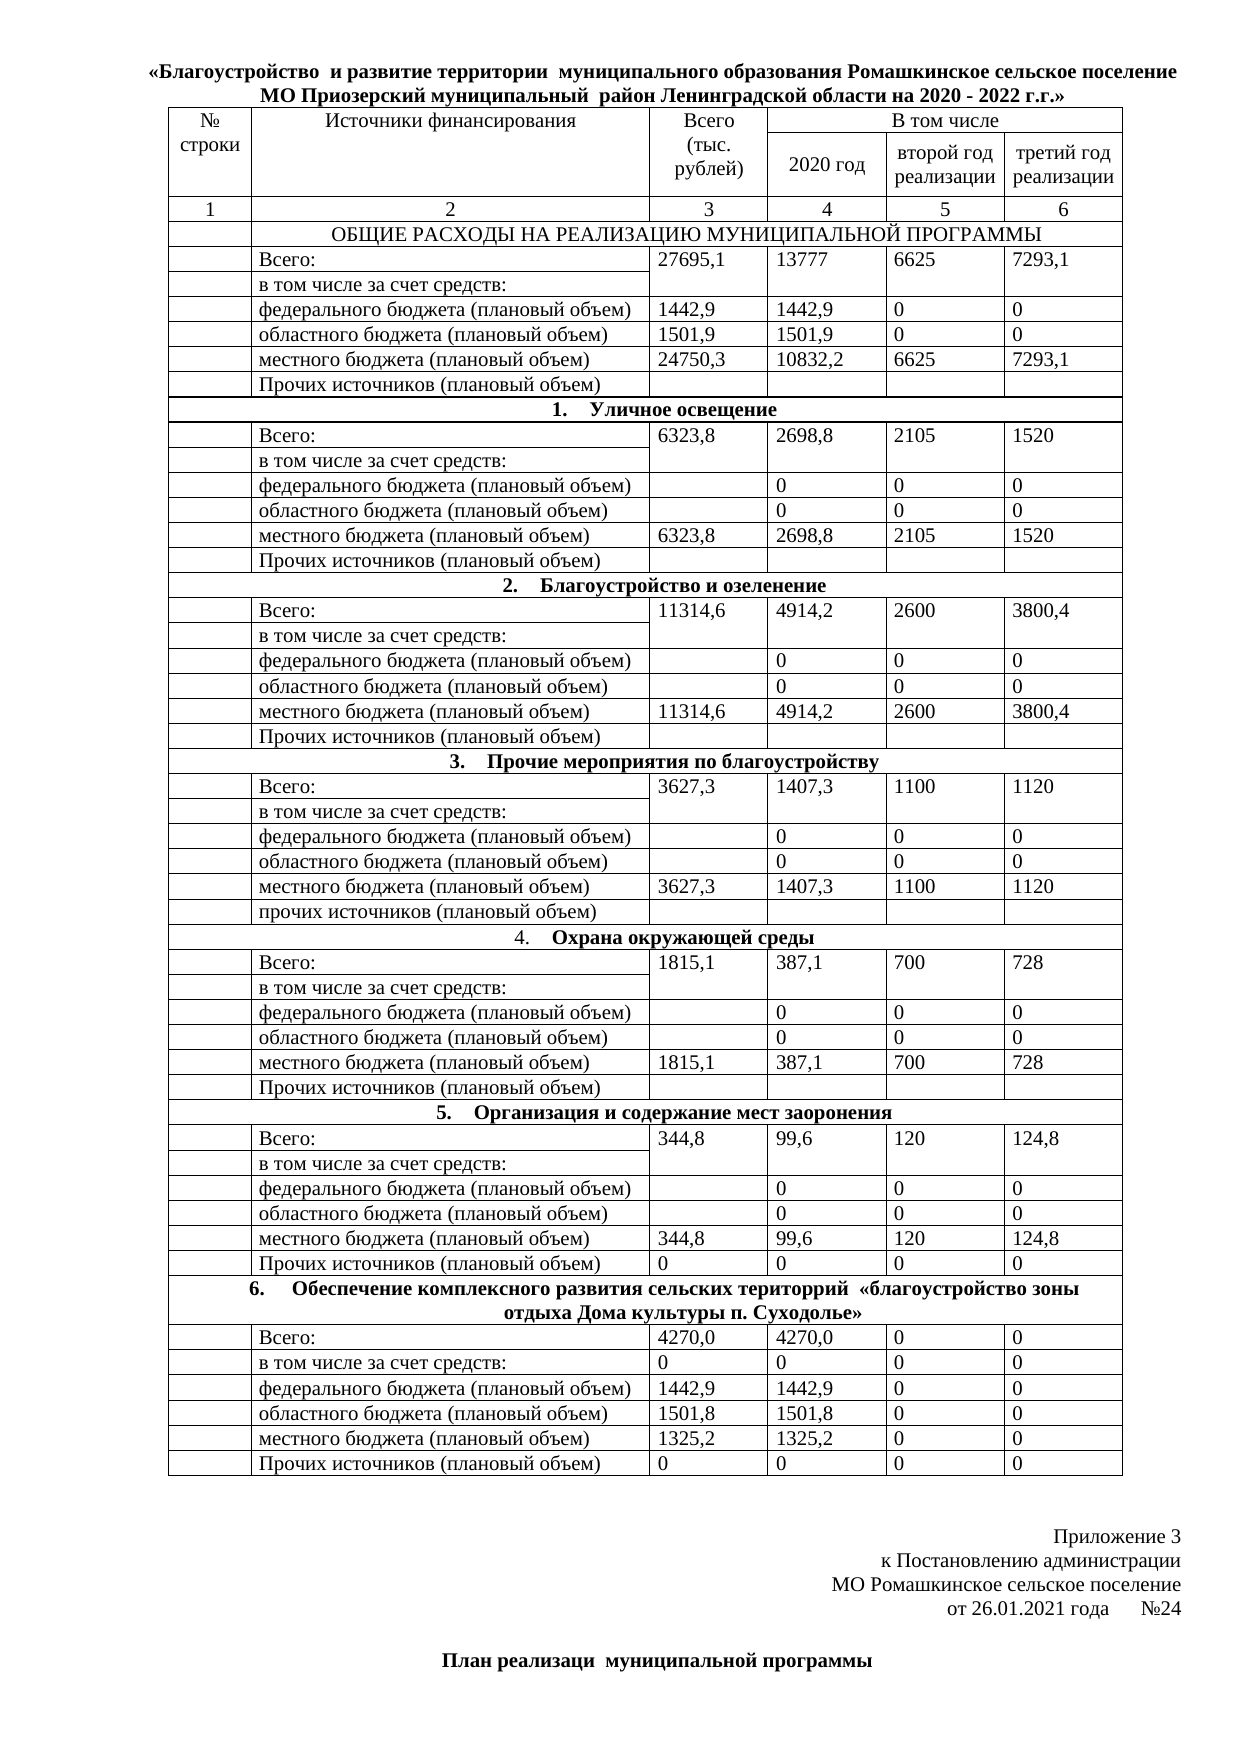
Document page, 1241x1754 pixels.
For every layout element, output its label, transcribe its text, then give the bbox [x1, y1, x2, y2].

table_cell областного бюджета (плановый объем) [252, 498, 649, 522]
table_cell местного бюджета (плановый объем) [252, 699, 649, 723]
table_cell 700 [887, 950, 1004, 999]
table_cell 0 [768, 473, 886, 497]
table_cell 2020 год [768, 133, 886, 196]
table_cell [169, 423, 251, 447]
table_cell [169, 674, 251, 698]
table_cell [887, 724, 1004, 748]
table_cell 1520 [1005, 523, 1122, 547]
table_header № строки [169, 108, 251, 196]
table_cell [650, 1000, 767, 1024]
table_cell 1501,8 [768, 1401, 886, 1424]
table_cell [169, 950, 251, 974]
table_cell 0 [1005, 1325, 1122, 1349]
table_cell местного бюджета (плановый объем) [252, 347, 649, 371]
table_cell 1325,2 [768, 1426, 886, 1450]
table_cell 0 [1005, 1375, 1122, 1399]
table_cell [169, 322, 251, 346]
table_cell 1501,9 [768, 322, 886, 346]
text План реализаци муниципальной программы [133, 1648, 1181, 1672]
table_cell в том числе за счет средств: [252, 1350, 649, 1374]
table_cell [650, 1075, 767, 1099]
table_cell 4270,0 [650, 1325, 767, 1349]
table_cell Прочих источников (плановый объем) [252, 1075, 649, 1099]
table_cell 3627,3 [650, 774, 767, 823]
table_cell [169, 598, 251, 622]
table_cell [768, 372, 886, 396]
table_cell федерального бюджета (плановый объем) [252, 824, 649, 848]
table_cell [169, 498, 251, 522]
table_cell 11314,6 [650, 598, 767, 647]
table_cell 2 [252, 197, 649, 221]
table_cell [169, 1176, 251, 1200]
table_cell 728 [1005, 1050, 1122, 1074]
table_cell 0 [1005, 1251, 1122, 1275]
table_cell 0 [650, 1251, 767, 1275]
table_cell 13777 [768, 247, 886, 296]
table_cell [169, 548, 251, 572]
table_cell 1407,3 [768, 774, 886, 823]
table_cell 1120 [1005, 874, 1122, 898]
table_cell 0 [650, 1451, 767, 1475]
table_cell 0 [887, 1325, 1004, 1349]
table_cell 6323,8 [650, 523, 767, 547]
table_cell 2600 [887, 699, 1004, 723]
table_cell 0 [1005, 1401, 1122, 1424]
table_cell 3627,3 [650, 874, 767, 898]
table_cell 0 [1005, 498, 1122, 522]
table_cell федерального бюджета (плановый объем) [252, 649, 649, 672]
table_cell [169, 1251, 251, 1275]
table_cell [650, 824, 767, 848]
table_cell 728 [1005, 950, 1122, 999]
table_cell 3800,4 [1005, 699, 1122, 723]
table_cell Уличное освещение [169, 398, 1122, 421]
table_cell 0 [1005, 473, 1122, 497]
table_cell [169, 1226, 251, 1250]
table_cell 7293,1 [1005, 347, 1122, 371]
table_cell 99,6 [768, 1226, 886, 1250]
text МО Ромашкинское сельское поселение [133, 1572, 1181, 1596]
text к Постановлению администрации [133, 1548, 1181, 1572]
table_cell 6323,8 [650, 423, 767, 472]
table_cell 6625 [887, 247, 1004, 296]
table_cell [169, 874, 251, 898]
table_cell 0 [650, 1350, 767, 1374]
table_cell 5 [887, 197, 1004, 221]
table_cell областного бюджета (плановый объем) [252, 1401, 649, 1424]
table_cell ОБЩИЕ РАСХОДЫ НА РЕАЛИЗАЦИЮ МУНИЦИПАЛЬНОЙ ПРОГРАММЫ [252, 222, 1122, 246]
table_cell 1325,2 [650, 1426, 767, 1450]
table_cell [169, 1375, 251, 1399]
table_cell [887, 548, 1004, 572]
table_cell 1815,1 [650, 1050, 767, 1074]
table_cell 0 [768, 1176, 886, 1200]
table_cell 1407,3 [768, 874, 886, 898]
table_cell 0 [887, 849, 1004, 873]
table_cell 0 [887, 1025, 1004, 1049]
table_cell [169, 523, 251, 547]
table_cell Всего: [252, 950, 649, 974]
table_cell в том числе за счет средств: [252, 975, 649, 999]
table_cell 3 [650, 197, 767, 221]
table_cell 10832,2 [768, 347, 886, 371]
table_cell областного бюджета (плановый объем) [252, 849, 649, 873]
table_cell 0 [887, 649, 1004, 672]
table_cell [650, 1025, 767, 1049]
table_cell [650, 548, 767, 572]
text Приложение 3 [797, 1524, 1181, 1548]
table_cell Прочих источников (плановый объем) [252, 724, 649, 748]
table_cell [1005, 724, 1122, 748]
table_cell 0 [768, 674, 886, 698]
table_cell федерального бюджета (плановый объем) [252, 1176, 649, 1200]
table_cell 1 [169, 197, 251, 221]
table_cell в том числе за счет средств: [252, 1151, 649, 1174]
table_cell 0 [887, 1350, 1004, 1374]
table_cell [169, 222, 251, 246]
table_cell местного бюджета (плановый объем) [252, 1226, 649, 1250]
table_cell [169, 272, 251, 296]
table_cell местного бюджета (плановый объем) [252, 1050, 649, 1074]
table_cell 0 [887, 498, 1004, 522]
table_cell 2105 [887, 523, 1004, 547]
table_cell 11314,6 [650, 699, 767, 723]
table_cell 99,6 [768, 1125, 886, 1174]
table_cell [768, 900, 886, 923]
table_cell 0 [1005, 297, 1122, 321]
table_cell 2600 [887, 598, 1004, 647]
table_cell 0 [1005, 1451, 1122, 1475]
table_cell областного бюджета (плановый объем) [252, 674, 649, 698]
table_cell [169, 799, 251, 823]
table_cell 0 [887, 1451, 1004, 1475]
table_cell [650, 849, 767, 873]
table_cell [169, 347, 251, 371]
table_cell 387,1 [768, 1050, 886, 1074]
table_cell [169, 473, 251, 497]
table_cell 6625 [887, 347, 1004, 371]
table_cell 1520 [1005, 423, 1122, 472]
table_cell [169, 824, 251, 848]
table_cell 1442,9 [768, 1375, 886, 1399]
table_cell 120 [887, 1226, 1004, 1250]
table_cell 0 [887, 1201, 1004, 1225]
table_cell [169, 372, 251, 396]
table_cell [169, 1201, 251, 1225]
table_cell 7293,1 [1005, 247, 1122, 296]
table_cell 0 [768, 849, 886, 873]
table_cell 24750,3 [650, 347, 767, 371]
table_cell [169, 774, 251, 798]
table_cell [169, 297, 251, 321]
table_cell [650, 1201, 767, 1225]
table_cell Всего: [252, 774, 649, 798]
table_cell местного бюджета (плановый объем) [252, 874, 649, 898]
table_cell [169, 448, 251, 472]
table_cell 1442,9 [650, 297, 767, 321]
table_cell областного бюджета (плановый объем) [252, 1025, 649, 1049]
table_header Источники финансирования [252, 108, 649, 196]
table_cell 1100 [887, 774, 1004, 823]
table_cell [169, 623, 251, 647]
table_cell 1501,9 [650, 322, 767, 346]
table_cell [169, 900, 251, 923]
table_cell 0 [1005, 674, 1122, 698]
table_cell [169, 649, 251, 672]
table_cell [1005, 900, 1122, 923]
table_cell 0 [887, 1426, 1004, 1450]
table_cell [169, 975, 251, 999]
table_cell в том числе за счет средств: [252, 623, 649, 647]
text от 26.01.2021 года №24 [133, 1596, 1181, 1620]
table_cell 0 [887, 297, 1004, 321]
table_cell [169, 247, 251, 271]
table_cell 0 [768, 1201, 886, 1225]
table_cell федерального бюджета (плановый объем) [252, 1000, 649, 1024]
table_cell [169, 1401, 251, 1424]
table_cell [768, 1075, 886, 1099]
table_cell [169, 1151, 251, 1174]
table_cell [650, 372, 767, 396]
table_cell прочих источников (плановый объем) [252, 900, 649, 923]
table_cell 0 [1005, 1025, 1122, 1049]
table_cell 4 [768, 197, 886, 221]
table_cell 0 [768, 1251, 886, 1275]
table_cell второй год реализации [887, 133, 1004, 196]
table_cell [169, 699, 251, 723]
table_cell 0 [1005, 1176, 1122, 1200]
table_cell Прочих источников (плановый объем) [252, 548, 649, 572]
table_cell [169, 1025, 251, 1049]
table_cell 0 [1005, 1426, 1122, 1450]
table_cell 6 [1005, 197, 1122, 221]
table_cell 0 [768, 649, 886, 672]
table_cell 4914,2 [768, 598, 886, 647]
table_cell Обеспечение комплексного развития сельских територрий «благоустройство зоны отдыха Дома культуры п. Суходолье» [169, 1276, 1122, 1324]
table_cell 2698,8 [768, 423, 886, 472]
table_cell 3800,4 [1005, 598, 1122, 647]
table_cell местного бюджета (плановый объем) [252, 523, 649, 547]
table_cell [650, 1176, 767, 1200]
table_cell областного бюджета (плановый объем) [252, 322, 649, 346]
table_cell 0 [768, 1350, 886, 1374]
table_cell 0 [887, 1251, 1004, 1275]
table_cell [768, 724, 886, 748]
table_cell 0 [1005, 824, 1122, 848]
table_cell 0 [887, 824, 1004, 848]
table_cell 1815,1 [650, 950, 767, 999]
table_cell Организация и содержание мест заоронения [169, 1100, 1122, 1124]
table_cell в том числе за счет средств: [252, 448, 649, 472]
table_cell 0 [1005, 1201, 1122, 1225]
table_cell 0 [887, 1176, 1004, 1200]
table_cell 0 [887, 322, 1004, 346]
table_cell Всего: [252, 1125, 649, 1149]
table_cell Прочих источников (плановый объем) [252, 1451, 649, 1475]
table_cell [169, 1125, 251, 1149]
table_cell 0 [887, 674, 1004, 698]
table_cell 1100 [887, 874, 1004, 898]
table_cell 0 [1005, 849, 1122, 873]
table_cell [650, 473, 767, 497]
table_cell [1005, 1075, 1122, 1099]
table_cell Всего: [252, 598, 649, 622]
table_cell 0 [1005, 1350, 1122, 1374]
table_cell Прочих источников (плановый объем) [252, 1251, 649, 1275]
table_cell [1005, 372, 1122, 396]
table_cell 0 [768, 498, 886, 522]
table_cell [650, 649, 767, 672]
table_cell [169, 1050, 251, 1074]
table_cell [169, 1075, 251, 1099]
table_cell 700 [887, 1050, 1004, 1074]
table_cell областного бюджета (плановый объем) [252, 1201, 649, 1225]
table_cell 124,8 [1005, 1226, 1122, 1250]
table_cell 0 [768, 824, 886, 848]
table_cell 0 [1005, 1000, 1122, 1024]
table_cell 0 [1005, 322, 1122, 346]
table_cell Прочих источников (плановый объем) [252, 372, 649, 396]
table_cell 344,8 [650, 1125, 767, 1174]
table_cell Всего: [252, 1325, 649, 1349]
table_cell [169, 849, 251, 873]
text «Благоустройство и развитие территории муниципального образования Ромашкинское сельское поселение МО Приозерский муниципальный район Ленинградской области на 2020 - 2022 г.г.» [148, 59, 1178, 107]
table_cell 0 [887, 473, 1004, 497]
table_cell [169, 1000, 251, 1024]
table_cell [169, 1350, 251, 1374]
table_cell 120 [887, 1125, 1004, 1174]
table_cell 0 [768, 1000, 886, 1024]
table_cell Всего: [252, 247, 649, 271]
table_cell 387,1 [768, 950, 886, 999]
table_header Всего (тыс. рублей) [650, 108, 767, 196]
table_cell [169, 724, 251, 748]
table_cell [650, 674, 767, 698]
table_cell 0 [1005, 649, 1122, 672]
table_cell 0 [887, 1401, 1004, 1424]
table_cell [650, 724, 767, 748]
table_cell [169, 1426, 251, 1450]
table_cell [768, 548, 886, 572]
table_cell Прочие мероприятия по благоустройству [169, 749, 1122, 773]
table_cell местного бюджета (плановый объем) [252, 1426, 649, 1450]
table_cell 0 [887, 1375, 1004, 1399]
table_cell 1501,8 [650, 1401, 767, 1424]
table_cell 0 [887, 1000, 1004, 1024]
table_cell 4270,0 [768, 1325, 886, 1349]
table_cell федерального бюджета (плановый объем) [252, 297, 649, 321]
table_cell 4914,2 [768, 699, 886, 723]
table_cell 344,8 [650, 1226, 767, 1250]
table_cell Всего: [252, 423, 649, 447]
table_cell [169, 1325, 251, 1349]
table_cell [650, 900, 767, 923]
table_cell Благоустройство и озеленение [169, 573, 1122, 597]
table_cell федерального бюджета (плановый объем) [252, 1375, 649, 1399]
table_cell федерального бюджета (плановый объем) [252, 473, 649, 497]
table_cell 0 [768, 1451, 886, 1475]
table_cell 1442,9 [650, 1375, 767, 1399]
table_header В том числе [768, 108, 1122, 132]
table_cell 1442,9 [768, 297, 886, 321]
table_cell 2105 [887, 423, 1004, 472]
table_cell 27695,1 [650, 247, 767, 296]
table_cell [887, 372, 1004, 396]
table_cell [169, 1451, 251, 1475]
table_cell в том числе за счет средств: [252, 272, 649, 296]
table_cell [887, 900, 1004, 923]
table_cell 0 [768, 1025, 886, 1049]
table_cell 1120 [1005, 774, 1122, 823]
table_cell [1005, 548, 1122, 572]
table_cell в том числе за счет средств: [252, 799, 649, 823]
table_cell 2698,8 [768, 523, 886, 547]
table_cell 124,8 [1005, 1125, 1122, 1174]
table_cell [887, 1075, 1004, 1099]
table_cell третий год реализации [1005, 133, 1122, 196]
table_cell Охрана окружающей среды [169, 925, 1122, 949]
table_cell [650, 498, 767, 522]
